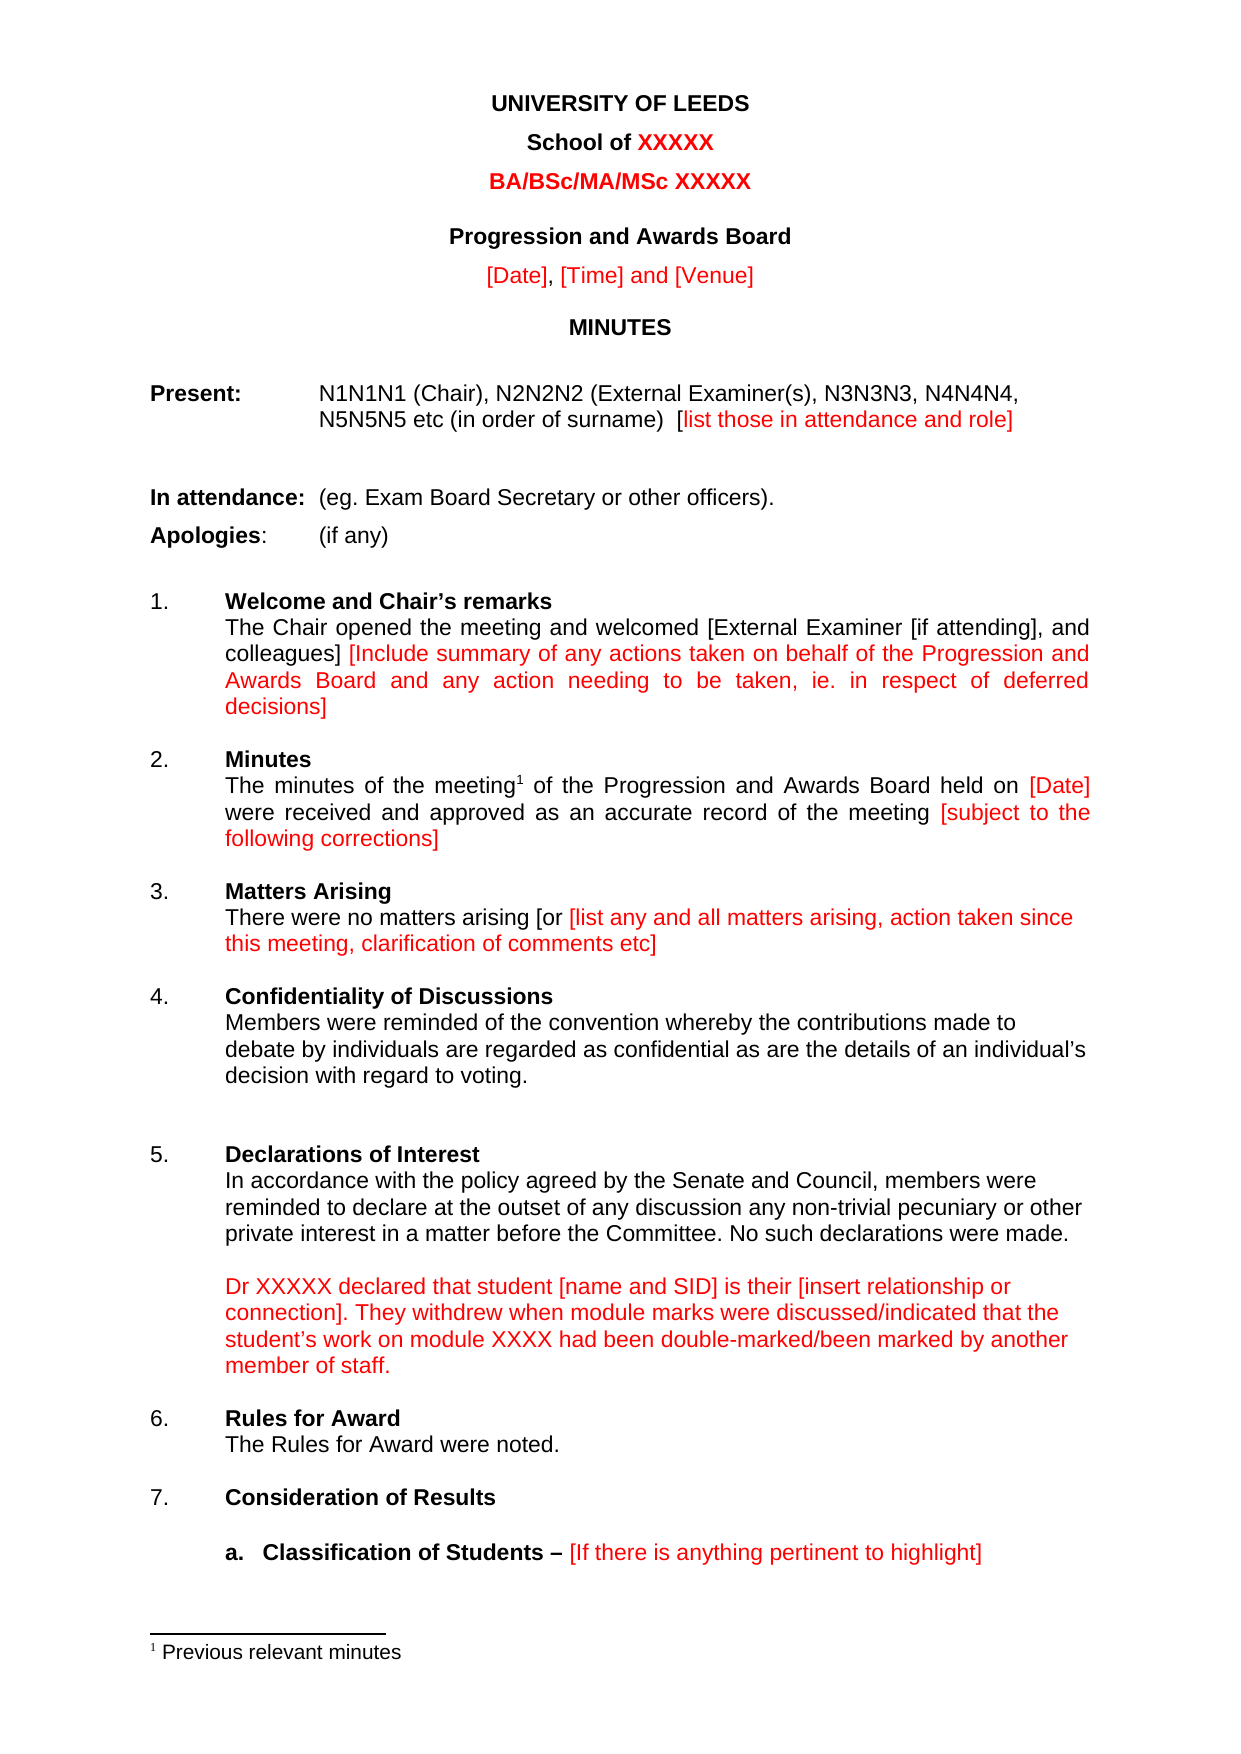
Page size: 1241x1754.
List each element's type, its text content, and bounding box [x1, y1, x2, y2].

text The Rules for Award were noted. [150, 1431, 1090, 1457]
text MINUTES [150, 314, 1090, 341]
text Members were reminded of the convention whereby the contributions made to debate by individuals are regarded as confidential as are the details of an individual’s decision with regard to voting. [225, 1009, 1090, 1088]
list Apologies: (if any) [150, 522, 1090, 549]
text Dr XXXXX declared that student [name and SID] is their [insert relationship or connection]. They withdrew when module marks were discussed/indicated that the student’s work on module XXXX had been double-marked/been marked by another member of staff. [225, 1273, 1090, 1378]
text 7. Consideration of Results [150, 1484, 1090, 1510]
text In accordance with the policy agreed by the Senate and Council, members were reminded to declare at the outset of any discussion any non-trivial pecuniary or other private interest in a matter before the Committee. No such declarations were made. [225, 1167, 1090, 1247]
list Present: N1N1N1 (Chair), N2N2N2 (External Examiner(s), N3N3N3, N4N4N4, N5N5N5 etc (in order of surname) [list those in attendance and role] [150, 379, 1090, 432]
text 2. Minutes [150, 746, 1090, 772]
text 4. Confidentiality of Discussions [150, 983, 1090, 1009]
list In attendance: (eg. Exam Board Secretary or other officers). [150, 484, 1090, 510]
list Classification of Students – [If there is anything pertinent to highlight] [225, 1539, 1090, 1565]
text The Chair opened the meeting and welcomed [External Examiner [if attending], and colleagues] [Include summary of any actions taken on behalf of the Progression and Awards Board and any action needing to be taken, ie. in respect of deferred decisions] [225, 614, 1090, 719]
list BA/BSc/MA/MSc XXXXX [150, 168, 1090, 194]
text [Date], [Time] and [Venue] [150, 262, 1090, 288]
text The minutes of the meeting of the Progression and Awards Board held on [Date] were received and approved as an accurate record of the meeting [subject to the following corrections] [225, 772, 1090, 851]
text 3. Matters Arising [150, 878, 1090, 904]
list Progression and Awards Board [150, 223, 1090, 249]
list School of XXXXX [150, 129, 1090, 155]
list UNIVERSITY OF LEEDS [150, 90, 1090, 116]
text There were no matters arising [or [list any and all matters arising, action taken since this meeting, clarification of comments etc] [225, 904, 1090, 957]
text 1. Welcome and Chair’s remarks [150, 588, 1090, 614]
text 6. Rules for Award [150, 1405, 1090, 1431]
text 5. Declarations of Interest [150, 1141, 1090, 1167]
